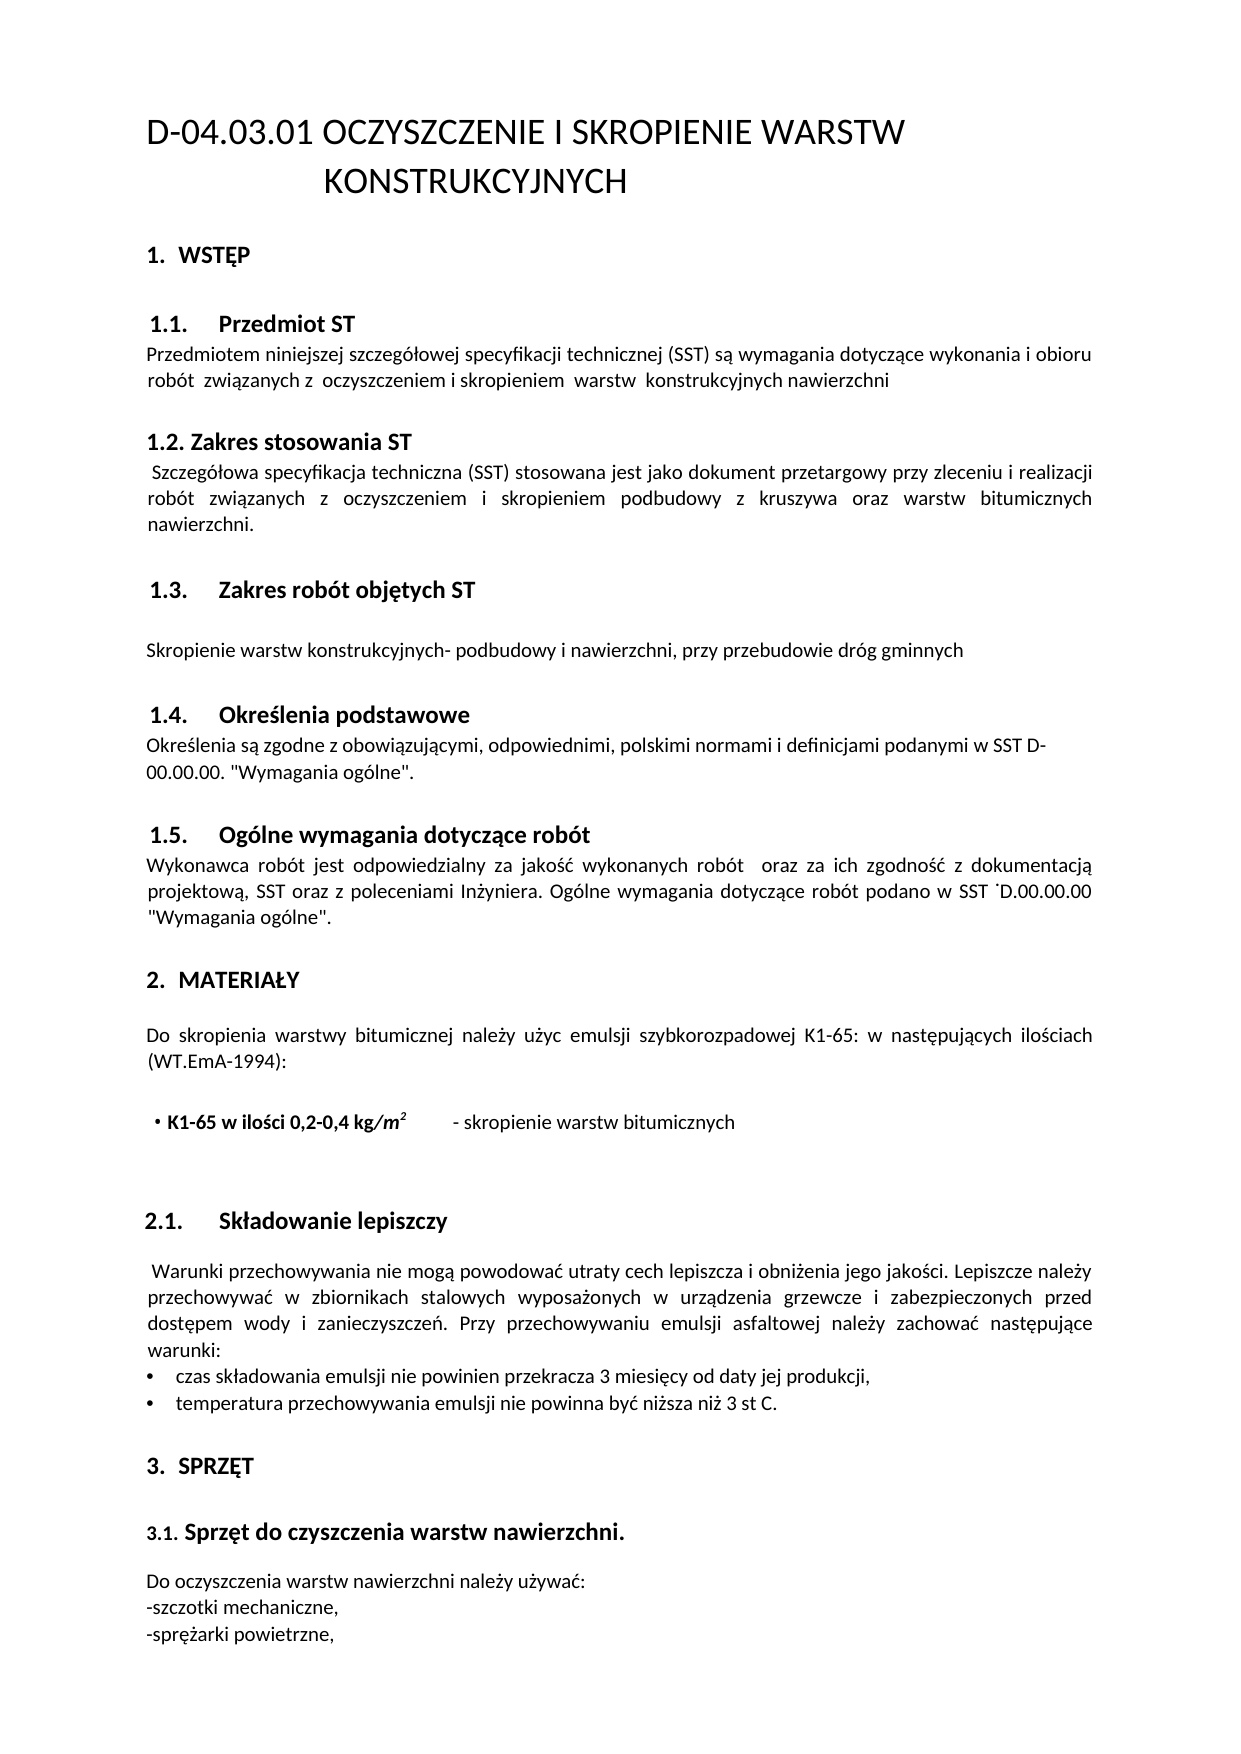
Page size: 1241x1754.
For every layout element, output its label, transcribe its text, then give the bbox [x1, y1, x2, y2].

text Wykonawca robót jest odpowiedzialny za jakość wykonanych robót oraz za ich zgodność z dokumentacją projektową, SST oraz z poleceniami Inżyniera. Ogólne wymagania dotyczące robót podano w SST ˙D.00.00.00 "Wymagania ogólne". [146, 852, 1094, 930]
text • K1-65 w ilości 0,2-0,4 kg/m2 - skropienie warstw bitumicznych [89, 1107, 1152, 1135]
subtitle 1.4. Określenia podstawowe [89, 699, 1152, 730]
list czas składowania emulsji nie powinien przekracza 3 miesięcy od daty jej produkcji, [146, 1363, 1094, 1389]
subtitle 2.1. Składowanie lepiszczy [89, 1205, 1152, 1236]
subtitle 2. MATERIAŁY [146, 964, 1152, 995]
text D-04.03.01 OCZYSZCZENIE I SKROPIENIE WARSTW [146, 108, 1152, 153]
text 3.1. Sprzęt do czyszczenia warstw nawierzchni. [146, 1516, 1152, 1547]
text Do oczyszczenia warstw nawierzchni należy używać: [146, 1568, 1094, 1593]
subtitle 1.1. Przedmiot ST [89, 308, 1152, 339]
subtitle 1.5. Ogólne wymagania dotyczące robót [89, 819, 1152, 850]
text Określenia są zgodne z obowiązującymi, odpowiednimi, polskimi normami i definicjami podanymi w SST D- [146, 732, 1094, 758]
subtitle 1. WSTĘP [146, 240, 1152, 270]
list temperatura przechowywania emulsji nie powinna być niższa niż 3 st C. [146, 1390, 1094, 1415]
subtitle 3. SPRZĘT [146, 1450, 1152, 1480]
text Warunki przechowywania nie mogą powodować utraty cech lepiszcza i obniżenia jego jakości. Lepiszcze należy przechowywać w zbiornikach stalowych wyposażonych w urządzenia grzewcze i zabezpieczonych przed dostępem wody i zanieczyszczeń. Przy przechowywaniu emulsji asfaltowej należy zachować następujące warunki: [146, 1258, 1094, 1362]
subtitle 1.2. Zakres stosowania ST [146, 426, 1152, 457]
text 1.3. Zakres robót objętych ST [89, 574, 1152, 604]
text KONSTRUKCYJNYCH [146, 157, 1152, 203]
text 00.00.00. "Wymagania ogólne". [146, 759, 1094, 784]
text -sprężarki powietrzne, [146, 1621, 1094, 1646]
text Skropienie warstw konstrukcyjnych- podbudowy i nawierzchni, przy przebudowie dróg gminnych [146, 637, 1094, 662]
text Przedmiotem niniejszej szczegółowej specyfikacji technicznej (SST) są wymagania dotyczące wykonania i obioru robót związanych z oczyszczeniem i skropieniem warstw konstrukcyjnych nawierzchni [146, 341, 1094, 393]
text Szczegółowa specyfikacja techniczna (SST) stosowana jest jako dokument przetargowy przy zleceniu i realizacji robót związanych z oczyszczeniem i skropieniem podbudowy z kruszywa oraz warstw bitumicznych nawierzchni. [146, 459, 1094, 537]
text -szczotki mechaniczne, [146, 1594, 1094, 1620]
text Do skropienia warstwy bitumicznej należy użyc emulsji szybkorozpadowej K1-65: w następujących ilościach (WT.EmA-1994): [146, 1022, 1094, 1073]
